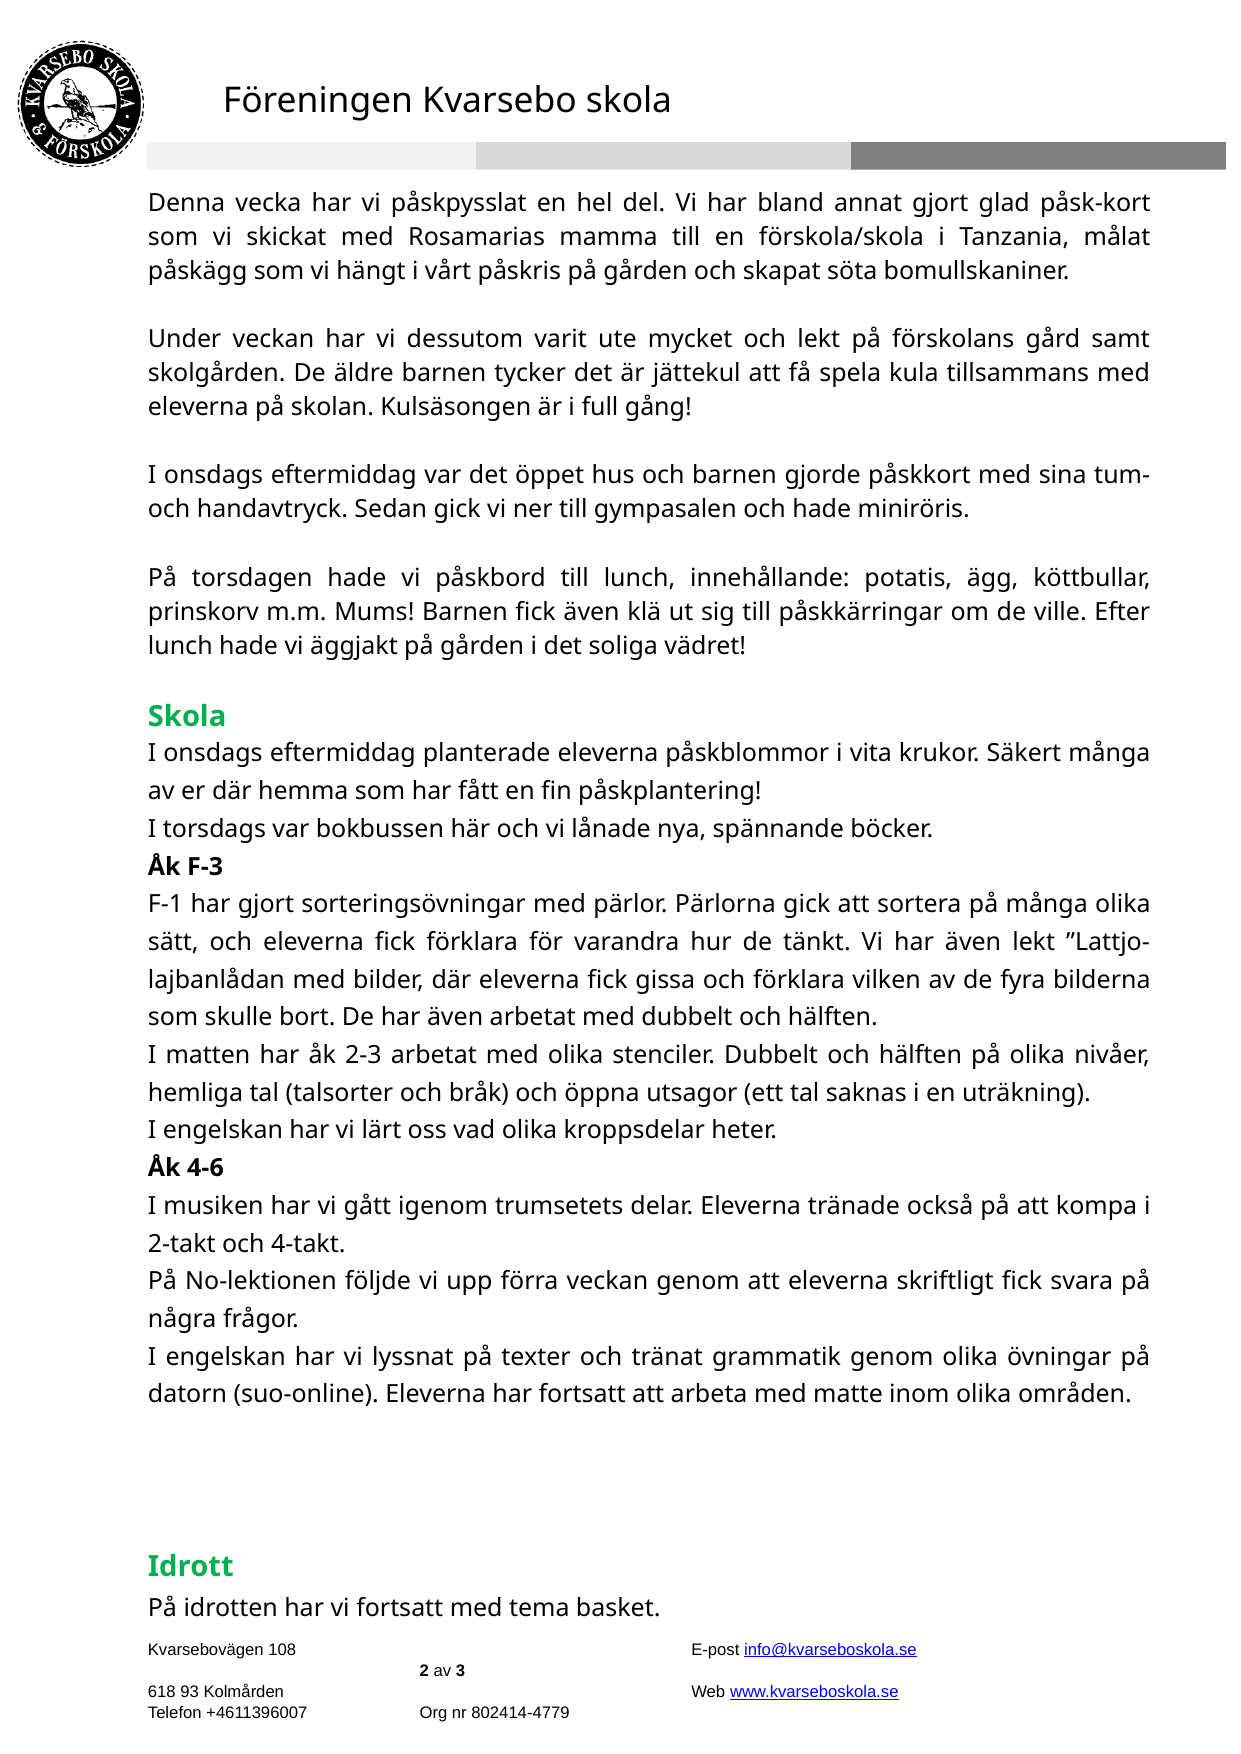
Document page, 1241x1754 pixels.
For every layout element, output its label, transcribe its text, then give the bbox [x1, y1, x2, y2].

text På idrotten har vi fortsatt med tema basket. [148, 1590, 1152, 1624]
text I engelskan har vi lärt oss vad olika kroppsdelar heter. [148, 1112, 1152, 1146]
text I torsdags var bokbussen här och vi lånade nya, spännande böcker. [148, 811, 1152, 844]
text Under veckan har vi dessutom varit ute mycket och lekt på förskolans gård samt skolgården. De äldre barnen tycker det är jättekul att få spela kula tillsammans med eleverna på skolan. Kulsäsongen är i full gång! [148, 321, 1152, 423]
text I matten har åk 2-3 arbetat med olika stenciler. Dubbelt och hälften på olika nivåer, hemliga tal (talsorter och bråk) och öppna utsagor (ett tal saknas i en uträkning). [148, 1037, 1152, 1108]
text I musiken har vi gått igenom trumsetets delar. Eleverna tränade också på att kompa i 2-takt och 4-takt. [148, 1188, 1152, 1259]
text På torsdagen hade vi påskbord till lunch, innehållande: potatis, ägg, köttbullar, prinskorv m.m. Mums! Barnen fick även klä ut sig till påskkärringar om de ville. Efter lunch hade vi äggjakt på gården i det soliga vädret! [148, 559, 1152, 661]
text Denna vecka har vi påskpysslat en hel del. Vi har bland annat gjort glad påsk-kort som vi skickat med Rosamarias mamma till en förskola/skola i Tanzania, målat påskägg som vi hängt i vårt påskris på gården och skapat söta bomullskaniner. [148, 184, 1152, 287]
text Skola [148, 695, 1152, 735]
text På No-lektionen följde vi upp förra veckan genom att eleverna skriftligt fick svara på några frågor. [148, 1263, 1152, 1335]
text I onsdags eftermiddag planterade eleverna påskblommor i vita krukor. Säkert många av er där hemma som har fått en fin påskplantering! [148, 735, 1152, 807]
text I engelskan har vi lyssnat på texter och tränat grammatik genom olika övningar på datorn (suo-online). Eleverna har fortsatt att arbeta med matte inom olika områden. [148, 1338, 1152, 1410]
picture [14, 37, 147, 170]
text F-1 har gjort sorteringsövningar med pärlor. Pärlorna gick att sortera på många olika sätt, och eleverna fick förklara för varandra hur de tänkt. Vi har även lekt ”Lattjo-lajbanlådan med bilder, där eleverna fick gissa och förklara vilken av de fyra bilderna som skulle bort. De har även arbetat med dubbelt och hälften. [148, 886, 1152, 1033]
text Åk F-3 [148, 848, 1152, 882]
text Idrott [148, 1546, 1152, 1585]
text I onsdags eftermiddag var det öppet hus och barnen gjorde påskkort med sina tum- och handavtryck. Sedan gick vi ner till gympasalen och hade miniröris. [148, 457, 1152, 525]
text Åk 4-6 [148, 1150, 1152, 1184]
